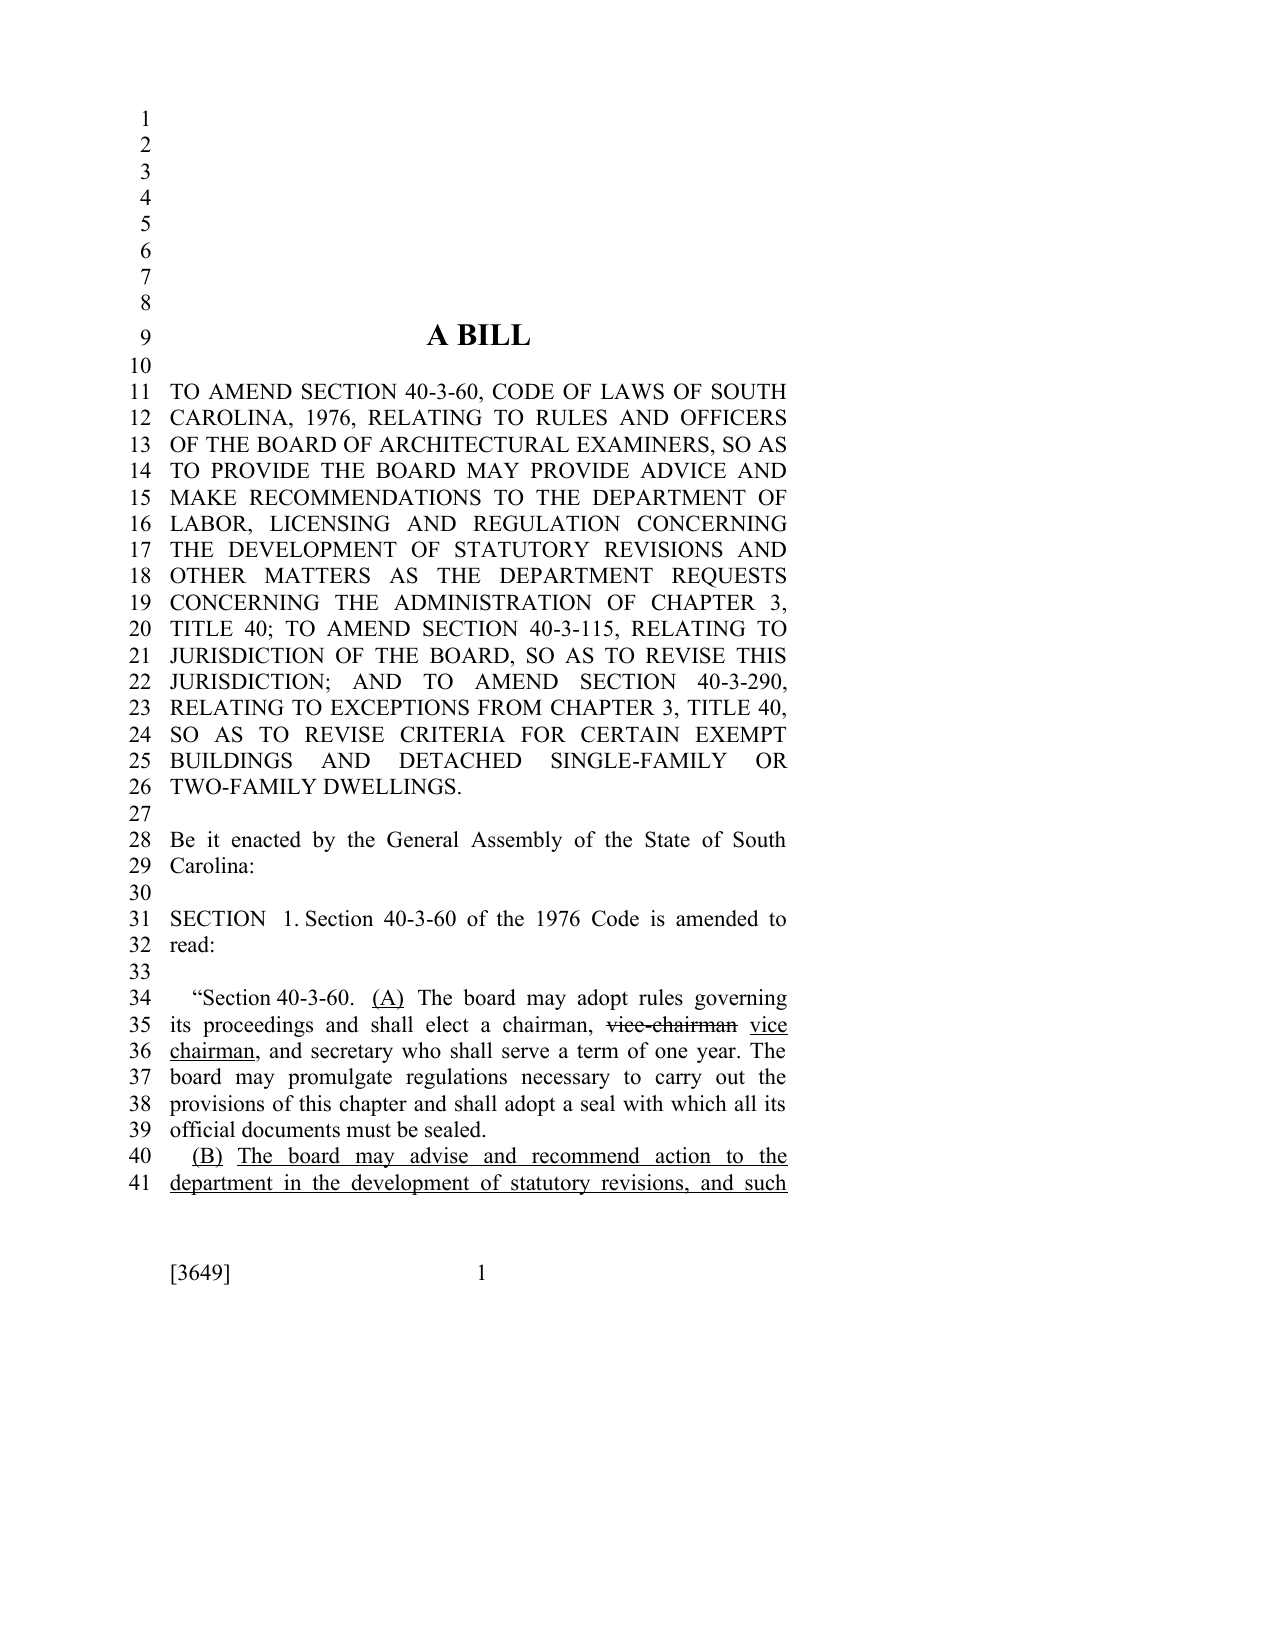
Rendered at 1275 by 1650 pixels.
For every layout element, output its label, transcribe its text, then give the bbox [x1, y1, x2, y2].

text “Section 40-3-60. (A) The board may adopt rules governing its proceedings and shall elect a chairman, vice-chairman vice chairman, and secretary who shall serve a term of one year. The board may promulgate regulations necessary to carry out the provisions of this chapter and shall adopt a seal with which all its official documents must be sealed. [169, 984, 787, 1142]
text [169, 1142, 787, 1192]
text TO AMEND SECTION 40-3-60, CODE OF LAWS OF SOUTH CAROLINA, 1976, RELATING TO RULES AND OFFICERS OF THE BOARD OF ARCHITECTURAL EXAMINERS, SO AS TO PROVIDE THE BOARD MAY PROVIDE ADVICE AND MAKE RECOMMENDATIONS TO THE DEPARTMENT OF LABOR, LICENSING AND REGULATION CONCERNING THE DEVELOPMENT OF STATUTORY REVISIONS AND OTHER MATTERS AS THE DEPARTMENT REQUESTS CONCERNING THE ADMINISTRATION OF CHAPTER 3, TITLE 40; TO AMEND SECTION 40-3-115, RELATING TO JURISDICTION OF THE BOARD, SO AS TO REVISE THIS JURISDICTION; AND TO AMEND SECTION 40-3-290, RELATING TO EXCEPTIONS FROM CHAPTER 3, TITLE 40, SO AS TO REVISE CRITERIA FOR CERTAIN EXEMPT BUILDINGS AND DETACHED SINGLE-FAMILY OR TWO-FAMILY DWELLINGS. [169, 378, 787, 800]
text A BILL [169, 316, 787, 352]
text Be it enacted by the General Assembly of the State of South Carolina: [169, 826, 787, 879]
text SECTION 1. Section 40-3-60 of the 1976 Code is amended to read: [169, 905, 787, 958]
